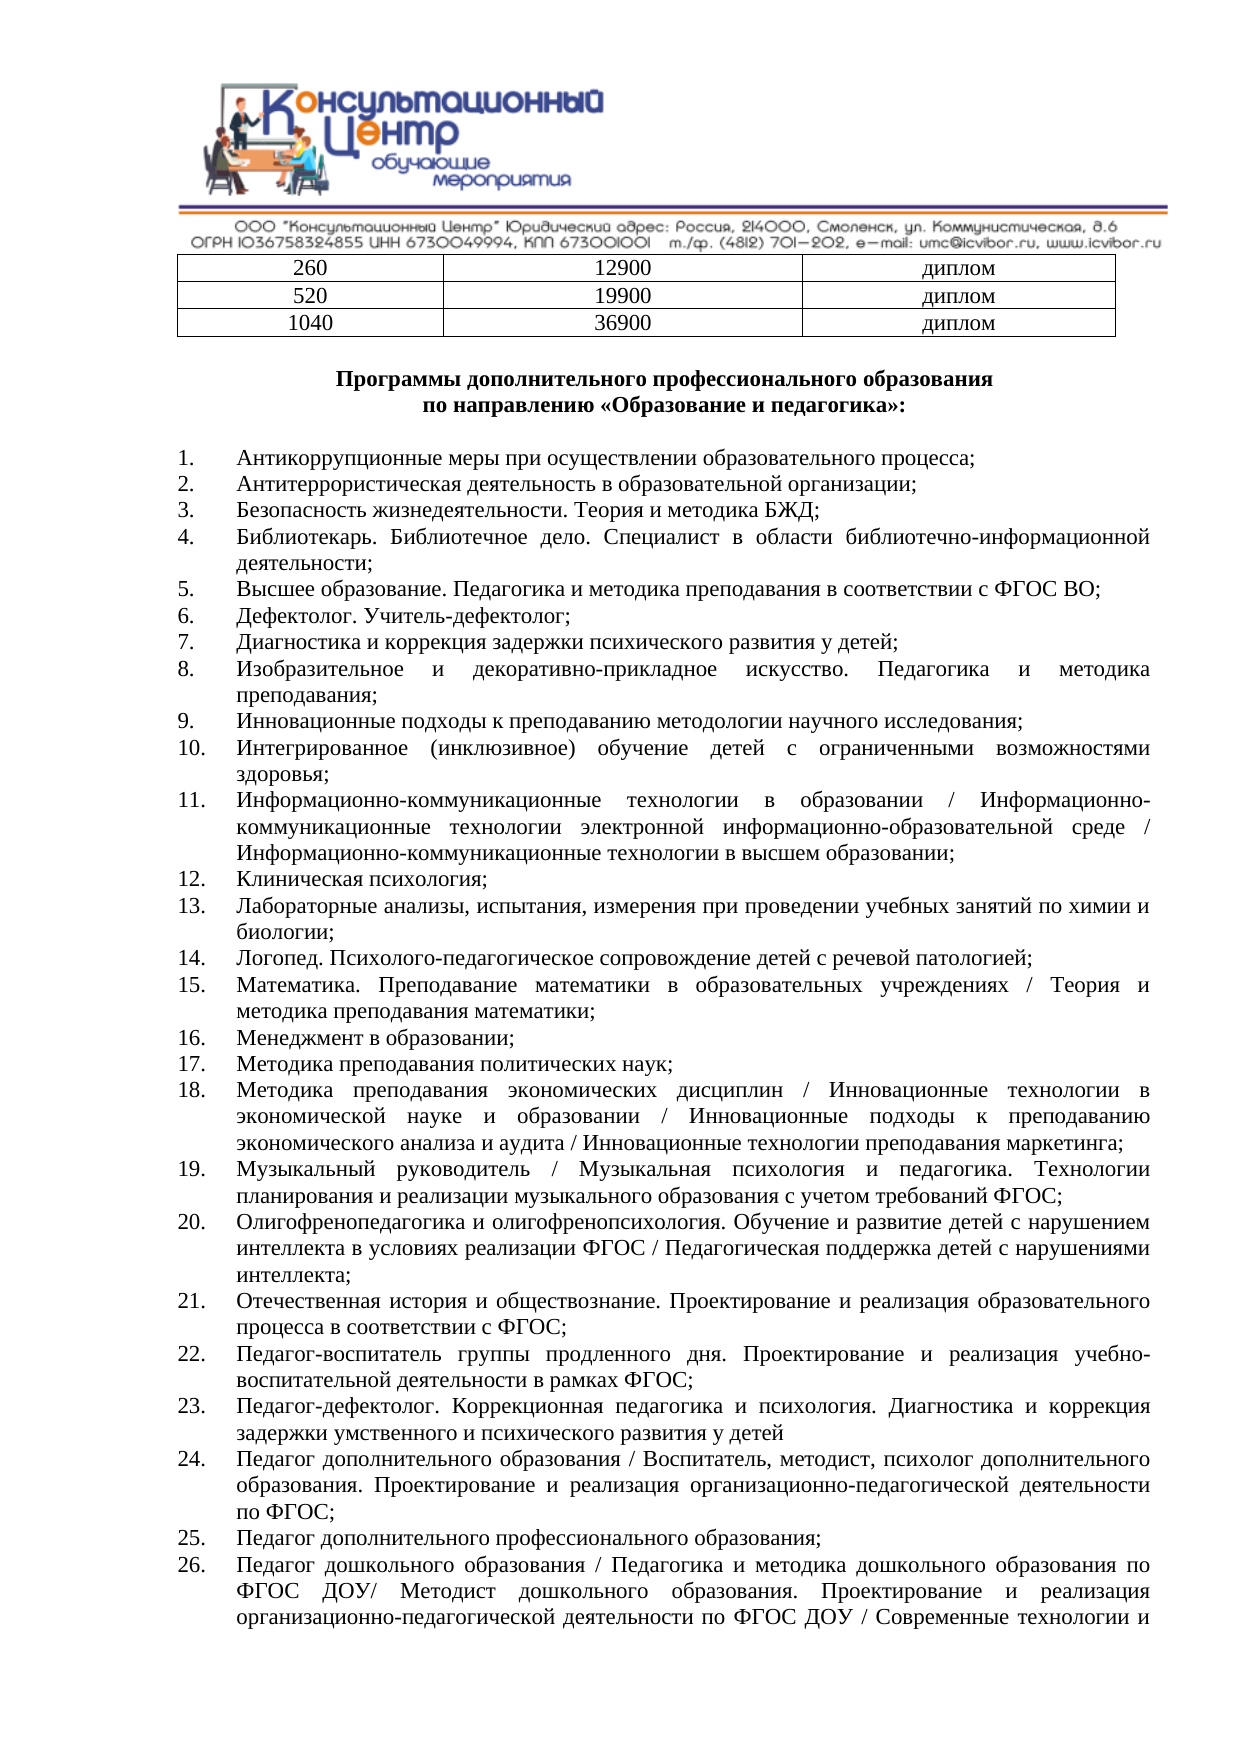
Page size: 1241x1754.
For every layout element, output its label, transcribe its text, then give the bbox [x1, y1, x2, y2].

list Интегрированное (инклюзивное) обучение детей с ограниченными возможностями здоровья; [177, 734, 1152, 786]
list Педагог-воспитатель группы продленного дня. Проектирование и реализация учебно-воспитательной деятельности в рамках ФГОС; [177, 1340, 1152, 1392]
list Антитеррористическая деятельность в образовательной организации; [177, 470, 1152, 496]
list Диагностика и коррекция задержки психического развития у детей; [177, 628, 1152, 654]
table_cell 12900 [444, 255, 802, 281]
list Музыкальный руководитель / Музыкальная психология и педагогика. Технологии планирования и реализации музыкального образования с учетом требований ФГОС; [177, 1155, 1152, 1208]
list Педагог дополнительного образования / Воспитатель, методист, психолог дополнительного образования. Проектирование и реализация организационно-педагогической деятельности по ФГОС; [177, 1445, 1152, 1524]
text Программы дополнительного профессионального образования [177, 365, 1152, 391]
table_cell диплом [803, 255, 1115, 281]
table_cell 260 [178, 255, 443, 281]
list Лабораторные анализы, испытания, измерения при проведении учебных занятий по химии и биологии; [177, 892, 1152, 944]
text по направлению «Образование и педагогика»: [177, 391, 1152, 417]
list Антикоррупционные меры при осуществлении образовательного процесса; [177, 444, 1152, 470]
list Отечественная история и обществознание. Проектирование и реализация образовательного процесса в соответствии с ФГОС; [177, 1287, 1152, 1340]
list Менеджмент в образовании; [177, 1023, 1152, 1050]
list Логопед. Психолого-педагогическое сопровождение детей с речевой патологией; [177, 944, 1152, 971]
list Математика. Преподавание математики в образовательных учреждениях / Теория и методика преподавания математики; [177, 971, 1152, 1023]
list Дефектолог. Учитель-дефектолог; [177, 602, 1152, 628]
list Методика преподавания экономических дисциплин / Инновационные технологии в экономической науке и образовании / Инновационные подходы к преподаванию экономического анализа и аудита / Инновационные технологии преподавания маркетинга; [177, 1076, 1152, 1155]
table_cell диплом [803, 282, 1115, 308]
list Информационно-коммуникационные технологии в образовании / Информационно-коммуникационные технологии электронной информационно-образовательной среде / Информационно-коммуникационные технологии в высшем образовании; [177, 786, 1152, 865]
table_cell 19900 [444, 282, 802, 308]
table_cell 1040 [178, 309, 443, 336]
list Педагог дополнительного профессионального образования; [177, 1524, 1152, 1551]
list Методика преподавания политических наук; [177, 1050, 1152, 1076]
list Безопасность жизнедеятельности. Теория и методика БЖД; [177, 496, 1152, 523]
list Клиническая психология; [177, 865, 1152, 892]
list Инновационные подходы к преподаванию методологии научного исследования; [177, 707, 1152, 734]
list Олигофренопедагогика и олигофренопсихология. Обучение и развитие детей с нарушением интеллекта в условиях реализации ФГОС / Педагогическая поддержка детей с нарушениями интеллекта; [177, 1208, 1152, 1287]
list Педагог-дефектолог. Коррекционная педагогика и психология. Диагностика и коррекция задержки умственного и психического развития у детей [177, 1392, 1152, 1445]
list Высшее образование. Педагогика и методика преподавания в соответствии с ФГОС ВО; [177, 576, 1152, 602]
list Изобразительное и декоративно-прикладное искусство. Педагогика и методика преподавания; [177, 654, 1152, 707]
list Библиотекарь. Библиотечное дело. Специалист в области библиотечно-информационной деятельности; [177, 523, 1152, 576]
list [177, 1551, 1152, 1630]
table_cell 36900 [444, 309, 802, 336]
table_cell диплом [803, 309, 1115, 336]
table_cell 520 [178, 282, 443, 308]
